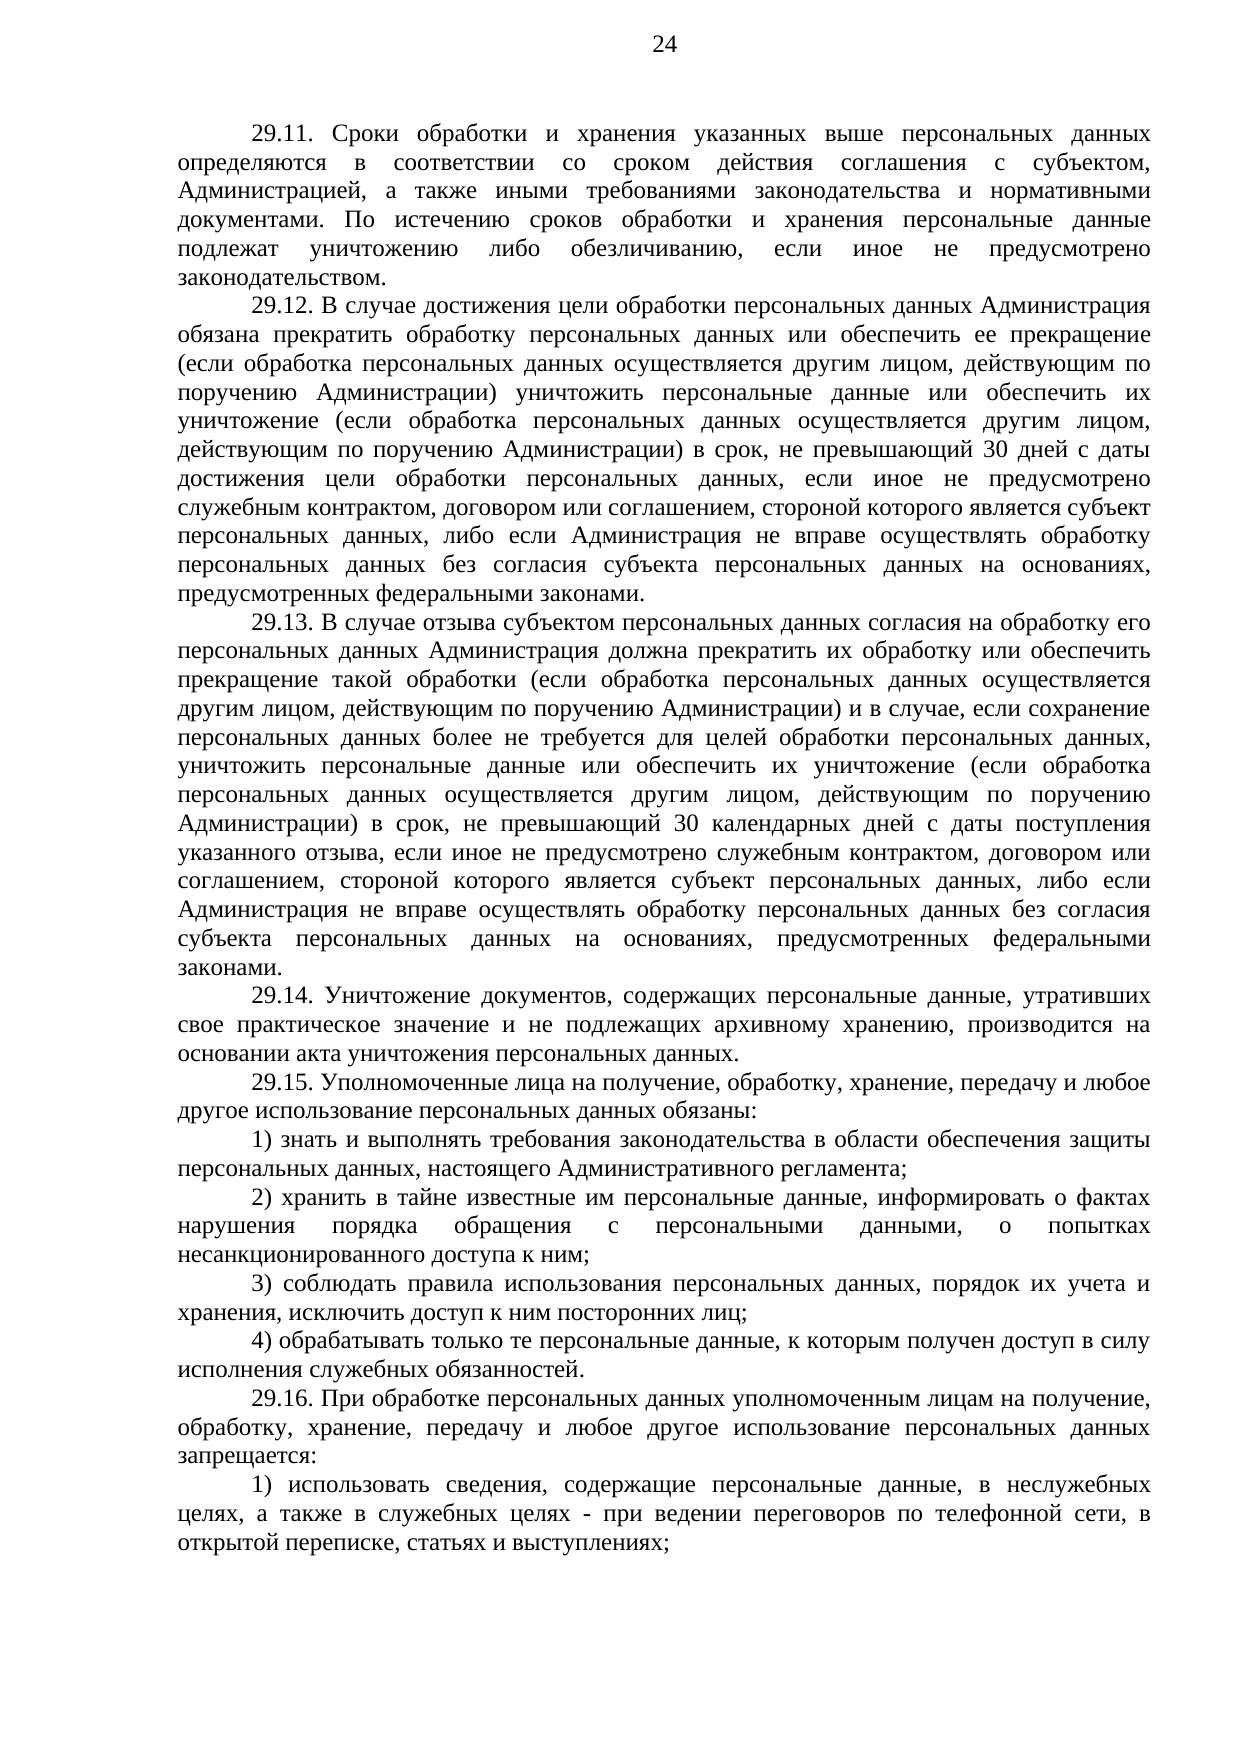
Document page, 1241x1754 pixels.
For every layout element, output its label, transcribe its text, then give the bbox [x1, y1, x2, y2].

text 1) использовать сведения, содержащие персональные данные, в неслужебных целях, а также в служебных целях - при ведении переговоров по телефонной сети, в открытой переписке, статьях и выступлениях; [177, 1469, 1152, 1556]
text 29.13. В случае отзыва субъектом персональных данных согласия на обработку его персональных данных Администрация должна прекратить их обработку или обеспечить прекращение такой обработки (если обработка персональных данных осуществляется другим лицом, действующим по поручению Администрации) и в случае, если сохранение персональных данных более не требуется для целей обработки персональных данных, уничтожить персональные данные или обеспечить их уничтожение (если обработка персональных данных осуществляется другим лицом, действующим по поручению Администрации) в срок, не превышающий 30 календарных дней с даты поступления указанного отзыва, если иное не предусмотрено служебным контрактом, договором или соглашением, стороной которого является субъект персональных данных, либо если Администрация не вправе осуществлять обработку персональных данных без согласия субъекта персональных данных на основаниях, предусмотренных федеральными законами. [177, 607, 1152, 981]
text 29.14. Уничтожение документов, содержащих персональные данные, утративших свое практическое значение и не подлежащих архивному хранению, производится на основании акта уничтожения персональных данных. [177, 981, 1152, 1067]
text 4) обрабатывать только те персональные данные, к которым получен доступ в силу исполнения служебных обязанностей. [177, 1326, 1152, 1383]
text 3) соблюдать правила использования персональных данных, порядок их учета и хранения, исключить доступ к ним посторонних лиц; [177, 1268, 1152, 1326]
text 29.16. При обработке персональных данных уполномоченным лицам на получение, обработку, хранение, передачу и любое другое использование персональных данных запрещается: [177, 1383, 1152, 1469]
text 29.15. Уполномоченные лица на получение, обработку, хранение, передачу и любое другое использование персональных данных обязаны: [177, 1067, 1152, 1124]
text 29.12. В случае достижения цели обработки персональных данных Администрация обязана прекратить обработку персональных данных или обеспечить ее прекращение (если обработка персональных данных осуществляется другим лицом, действующим по поручению Администрации) уничтожить персональные данные или обеспечить их уничтожение (если обработка персональных данных осуществляется другим лицом, действующим по поручению Администрации) в срок, не превышающий 30 дней с даты достижения цели обработки персональных данных, если иное не предусмотрено служебным контрактом, договором или соглашением, стороной которого является субъект персональных данных, либо если Администрация не вправе осуществлять обработку персональных данных без согласия субъекта персональных данных на основаниях, предусмотренных федеральными законами. [177, 291, 1152, 607]
text 2) хранить в тайне известные им персональные данные, информировать о фактах нарушения порядка обращения с персональными данными, о попытках несанкционированного доступа к ним; [177, 1182, 1152, 1268]
text 29.11. Сроки обработки и хранения указанных выше персональных данных определяются в соответствии со сроком действия соглашения с субъектом, Администрацией, а также иными требованиями законодательства и нормативными документами. По истечению сроков обработки и хранения персональные данные подлежат уничтожению либо обезличиванию, если иное не предусмотрено законодательством. [177, 118, 1152, 291]
text 1) знать и выполнять требования законодательства в области обеспечения защиты персональных данных, настоящего Административного регламента; [177, 1124, 1152, 1182]
